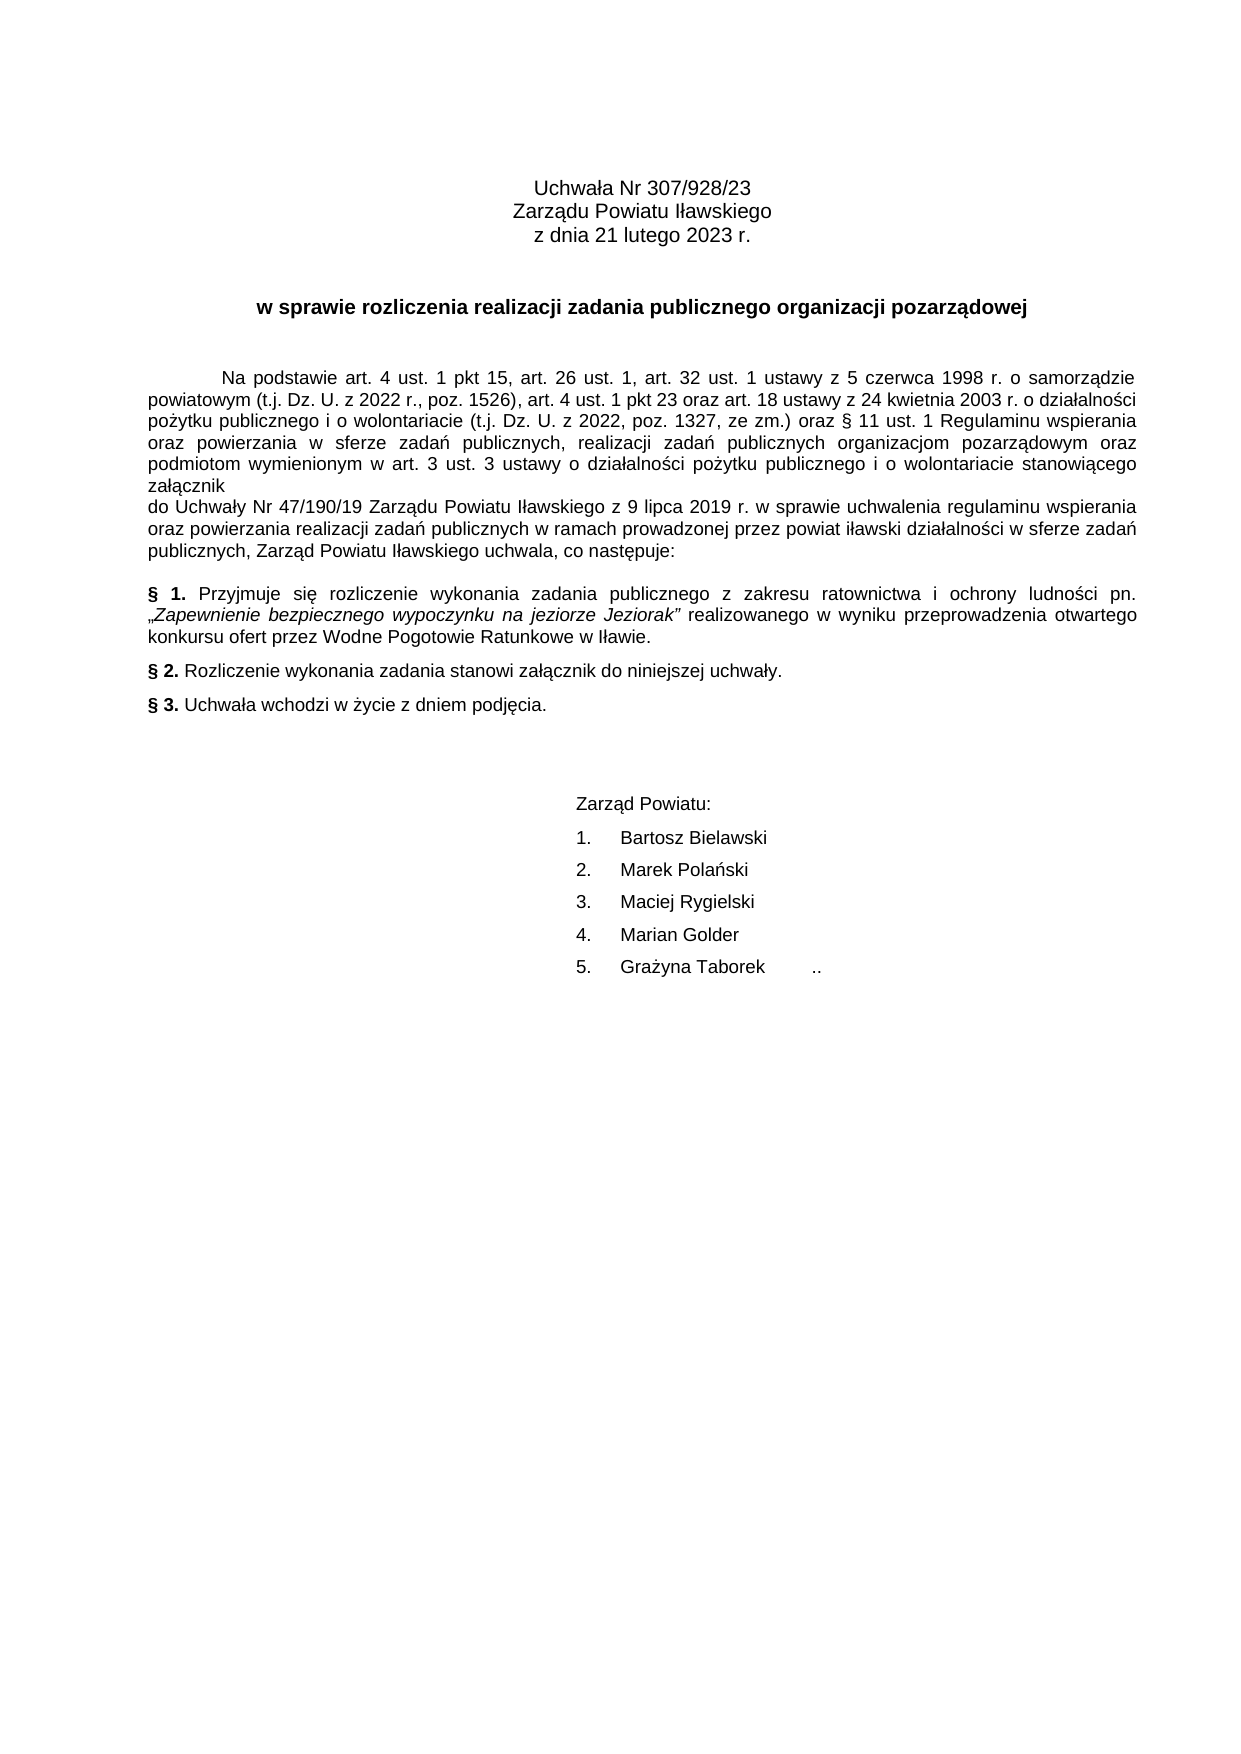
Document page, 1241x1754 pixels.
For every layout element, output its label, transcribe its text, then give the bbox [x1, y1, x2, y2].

text Uchwała Nr 307/928/23 Zarządu Powiatu Iławskiego z dnia 21 lutego 2023 r. [148, 175, 1137, 247]
list Marian Golder [576, 923, 1137, 945]
text § 1. Przyjmuje się rozliczenie wykonania zadania publicznego z zakresu ratownictwa i ochrony ludności pn. „Zapewnienie bezpiecznego wypoczynku na jeziorze Jeziorak” realizowanego w wyniku przeprowadzenia otwartego konkursu ofert przez Wodne Pogotowie Ratunkowe w Iławie. [148, 583, 1137, 647]
text Zarząd Powiatu: [576, 793, 1137, 814]
list Grażyna Taborek .. [576, 956, 1137, 977]
text Na podstawie art. 4 ust. 1 pkt 15, art. 26 ust. 1, art. 32 ust. 1 ustawy z 5 czerwca 1998 r. o samorządzie powiatowym (t.j. Dz. U. z 2022 r., poz. 1526), art. 4 ust. 1 pkt 23 oraz art. 18 ustawy z 24 kwietnia 2003 r. o działalności pożytku publicznego i o wolontariacie (t.j. Dz. U. z 2022, poz. 1327, ze zm.) oraz § 11 ust. 1 Regulaminu wspierania oraz powierzania w sferze zadań publicznych, realizacji zadań publicznych organizacjom pozarządowym oraz podmiotom wymienionym w art. 3 ust. 3 ustawy o działalności pożytku publicznego i o wolontariacie stanowiącego załącznik do Uchwały Nr 47/190/19 Zarządu Powiatu Iławskiego z 9 lipca 2019 r. w sprawie uchwalenia regulaminu wspierania oraz powierzania realizacji zadań publicznych w ramach prowadzonej przez powiat iławski działalności w sferze zadań publicznych, Zarząd Powiatu Iławskiego uchwala, co następuje: [148, 367, 1137, 561]
text w sprawie rozliczenia realizacji zadania publicznego organizacji pozarządowej [148, 295, 1137, 319]
text § 3. Uchwała wchodzi w życie z dniem podjęcia. [148, 694, 1137, 715]
list Maciej Rygielski [576, 891, 1137, 913]
list Bartosz Bielawski [576, 827, 1137, 848]
list Marek Polański [576, 859, 1137, 881]
text § 2. Rozliczenie wykonania zadania stanowi załącznik do niniejszej uchwały. [148, 660, 1137, 681]
